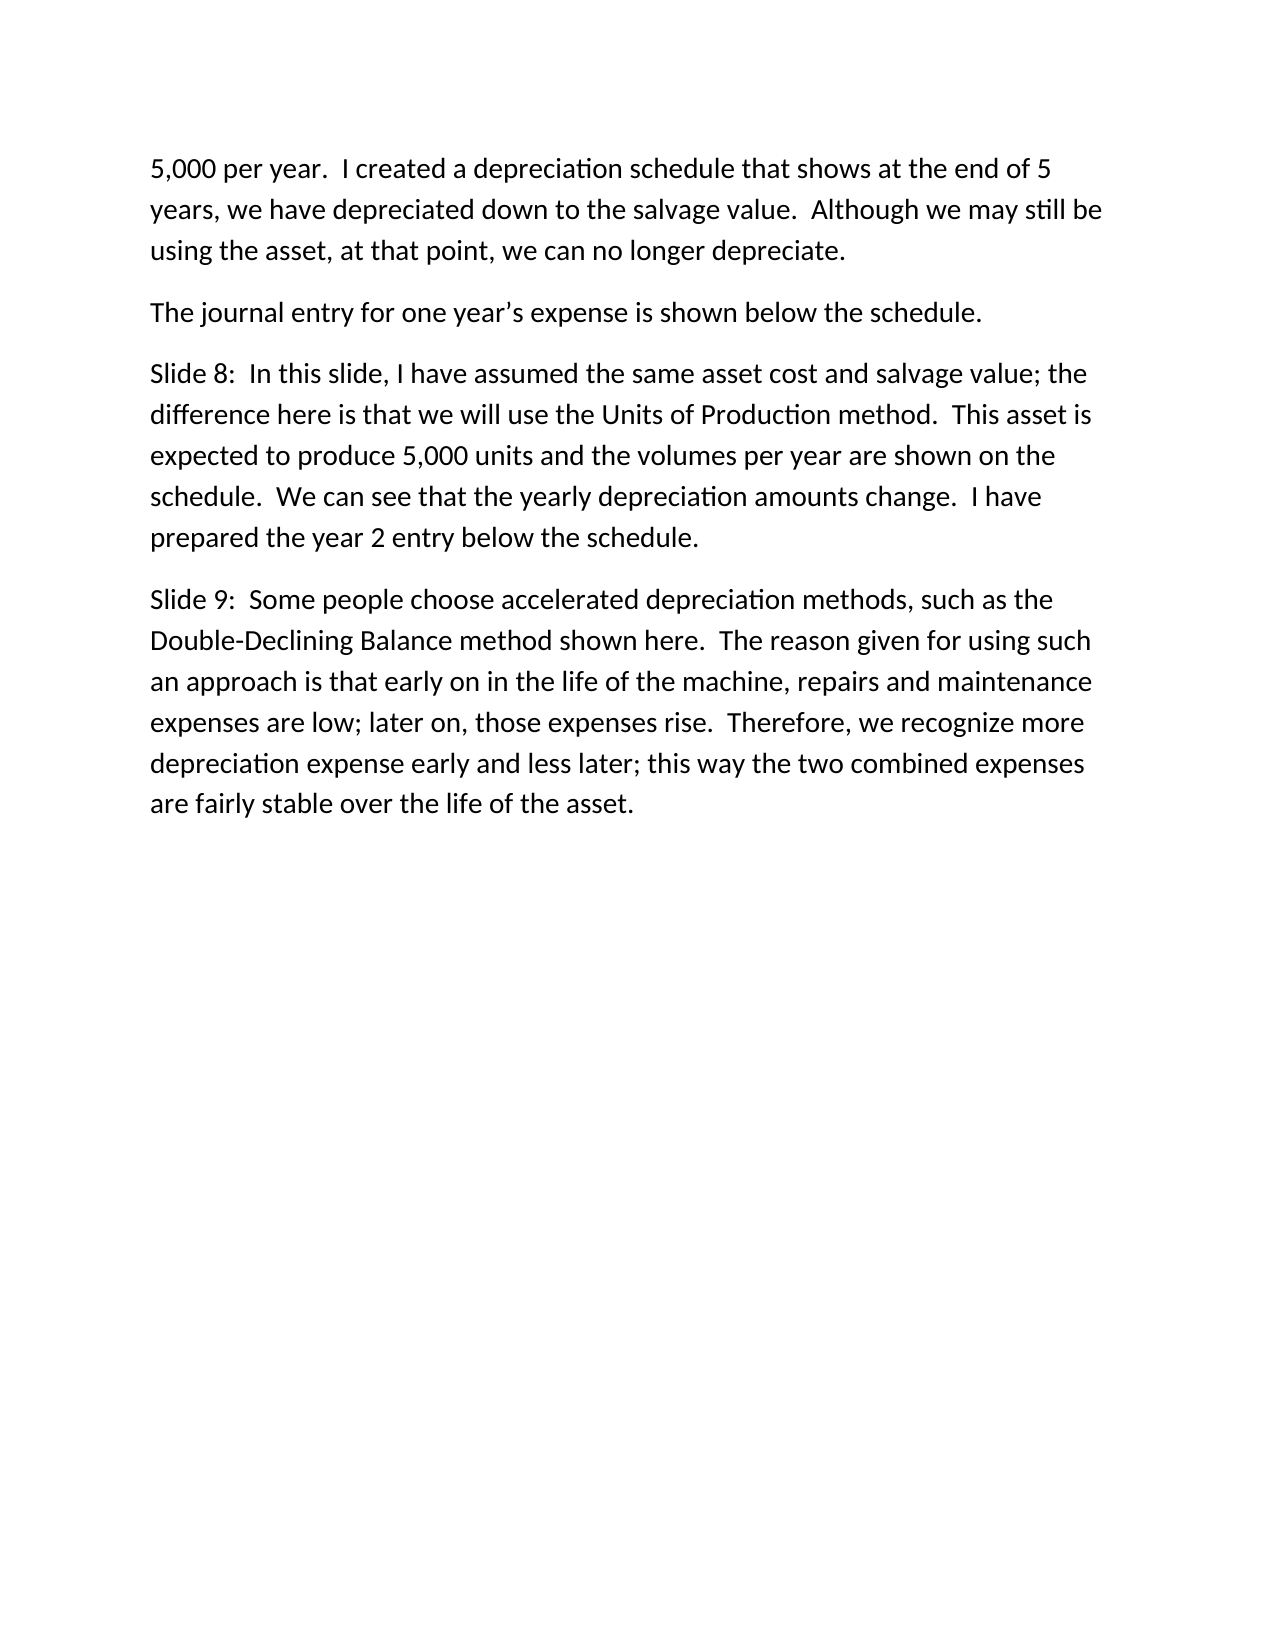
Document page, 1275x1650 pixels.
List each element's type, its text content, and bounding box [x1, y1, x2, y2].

text The journal entry for one year’s expense is shown below the schedule. [150, 294, 1125, 329]
text Slide 9: Some people choose accelerated depreciation methods, such as the Double-Declining Balance method shown here. The reason given for using such an approach is that early on in the life of the machine, repairs and maintenance expenses are low; later on, those expenses rise. Therefore, we recognize more depreciation expense early and less later; this way the two combined expenses are fairly stable over the life of the asset. [150, 581, 1125, 821]
text Slide 8: In this slide, I have assumed the same asset cost and salvage value; the difference here is that we will use the Units of Production method. This asset is expected to produce 5,000 units and the volumes per year are shown on the schedule. We can see that the yearly depreciation amounts change. I have prepared the year 2 entry below the schedule. [150, 355, 1125, 555]
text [150, 150, 1125, 267]
